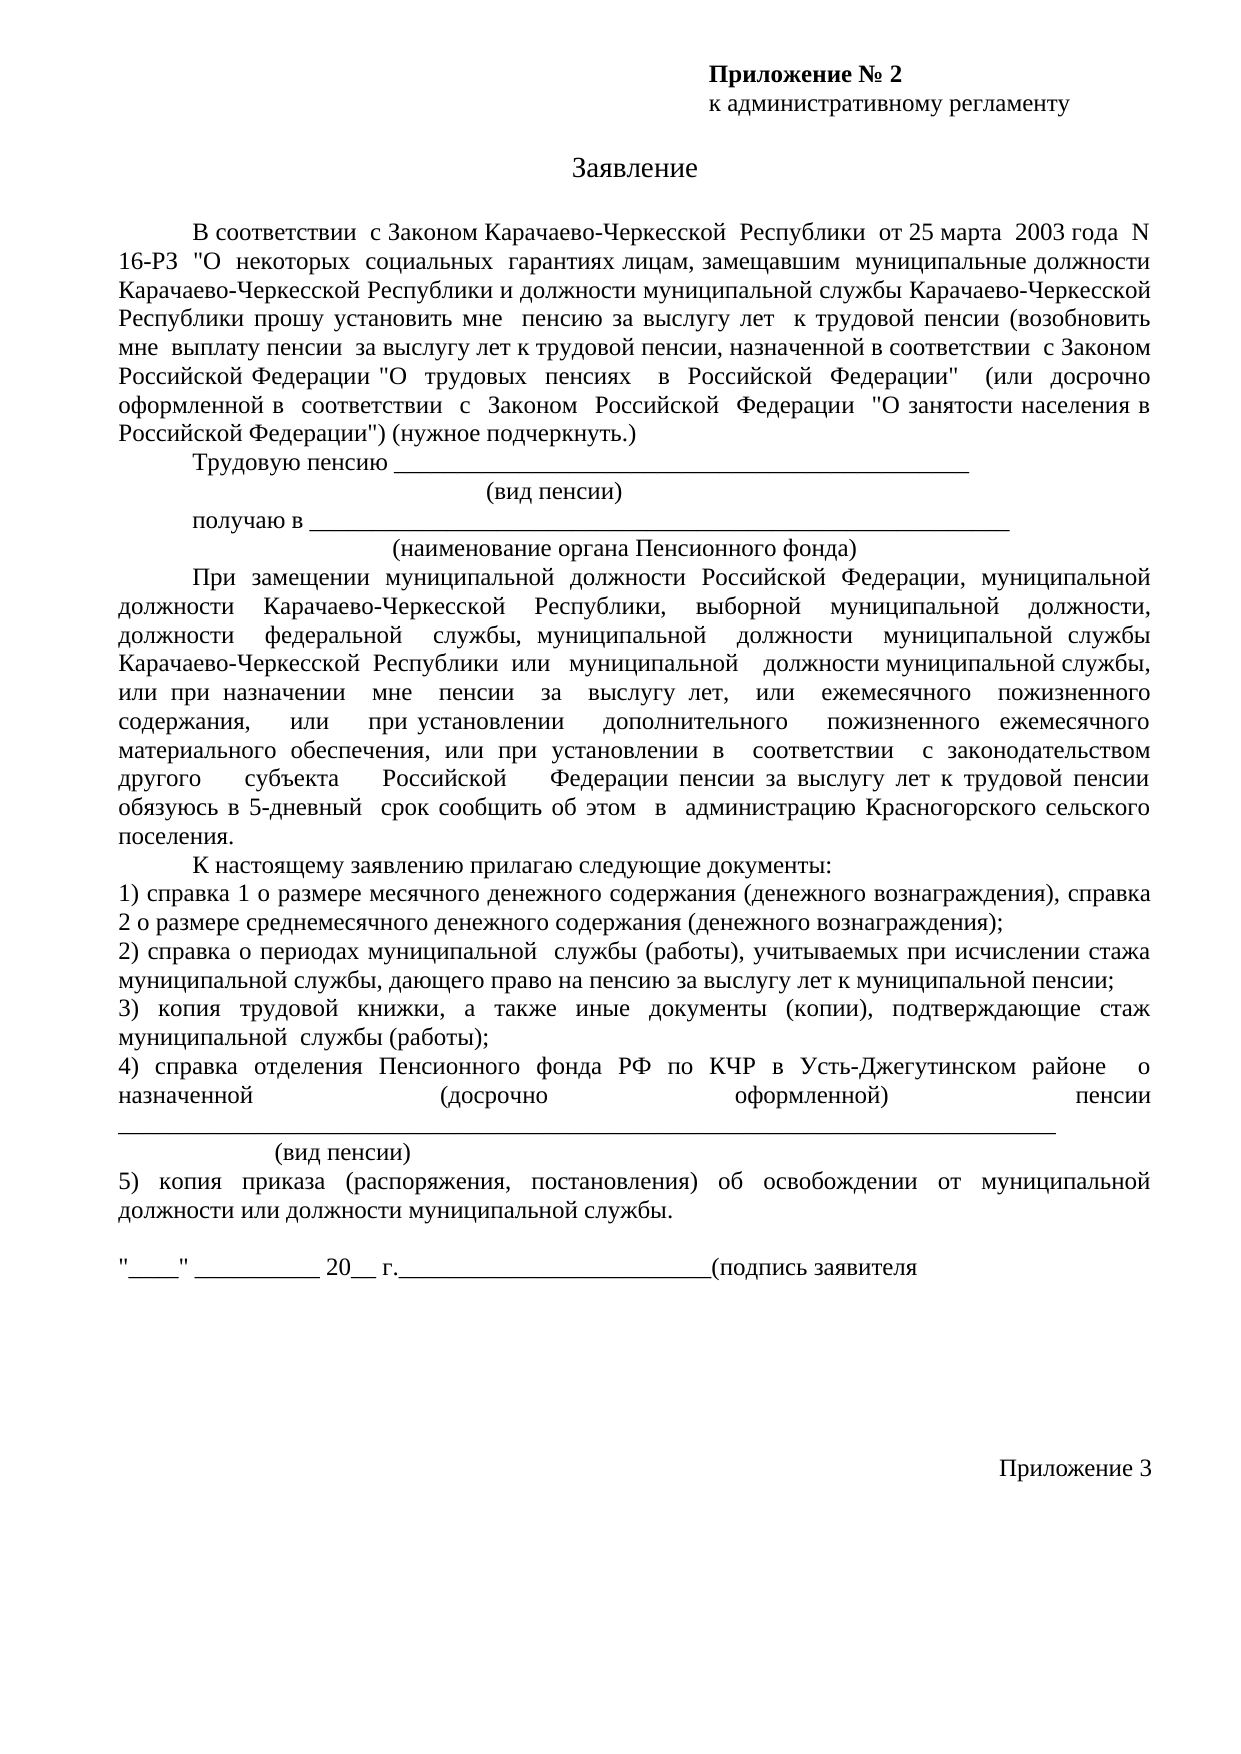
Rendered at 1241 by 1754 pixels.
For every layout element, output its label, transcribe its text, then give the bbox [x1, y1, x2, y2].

text "____" __________ 20__ г._________________________(подпись заявителя [118, 1252, 1152, 1281]
text В соответствии с Законом Карачаево-Черкесской Республики от 25 марта 2003 года N 16-РЗ "О некоторых социальных гарантиях лицам, замещавшим муниципальные должности Карачаево-Черкесской Республики и должности муниципальной службы Карачаево-Черкесской Республики прошу установить мне пенсию за выслугу лет к трудовой пенсии (возобновить мне выплату пенсии за выслугу лет к трудовой пенсии, назначенной в соответствии с Законом Российской Федерации "О трудовых пенсиях в Российской Федерации" (или досрочно оформленной в соответствии с Законом Российской Федерации "О занятости населения в Российской Федерации") (нужное подчеркнуть.) [118, 217, 1152, 447]
text 1) справка 1 о размере месячного денежного содержания (денежного вознаграждения), справка 2 о размере среднемесячного денежного содержания (денежного вознаграждения); [118, 878, 1152, 936]
text 2) справка о периодах муниципальной службы (работы), учитываемых при исчислении стажа муниципальной службы, дающего право на пенсию за выслугу лет к муниципальной пенсии; [118, 936, 1152, 993]
text 3) копия трудовой книжки, а также иные документы (копии), подтверждающие стаж муниципальной службы (работы); [118, 993, 1152, 1051]
text 4) справка отделения Пенсионного фонда РФ по КЧР в Усть-Джегутинском районе о назначенной (досрочно оформленной) пенсии ___________________________________________________________________________ [118, 1051, 1152, 1137]
text Трудовую пенсию ______________________________________________ [118, 447, 1152, 476]
text получаю в ________________________________________________________ [118, 505, 1152, 533]
text (вид пенсии) [118, 476, 1152, 505]
text к административному регламенту [709, 88, 1152, 117]
text 5) копия приказа (распоряжения, постановления) об освобождении от муниципальной должности или должности муниципальной службы. [118, 1166, 1152, 1223]
text (наименование органа Пенсионного фонда) [118, 533, 1152, 562]
text Заявление [118, 150, 1152, 184]
text (вид пенсии) [118, 1137, 1152, 1166]
text Приложение 3 [118, 1453, 1152, 1482]
text При замещении муниципальной должности Российской Федерации, муниципальной должности Карачаево-Черкесской Республики, выборной муниципальной должности, должности федеральной службы, муниципальной должности муниципальной службы Карачаево-Черкесской Республики или муниципальной должности муниципальной службы, или при назначении мне пенсии за выслугу лет, или ежемесячного пожизненного содержания, или при установлении дополнительного пожизненного ежемесячного материального обеспечения, или при установлении в соответствии с законодательством другого субъекта Российской Федерации пенсии за выслугу лет к трудовой пенсии обязуюсь в 5-дневный срок сообщить об этом в администрацию Красногорского сельского поселения. [118, 562, 1152, 850]
text К настоящему заявлению прилагаю следующие документы: [118, 850, 1152, 878]
text Приложение № 2 [709, 59, 1152, 88]
